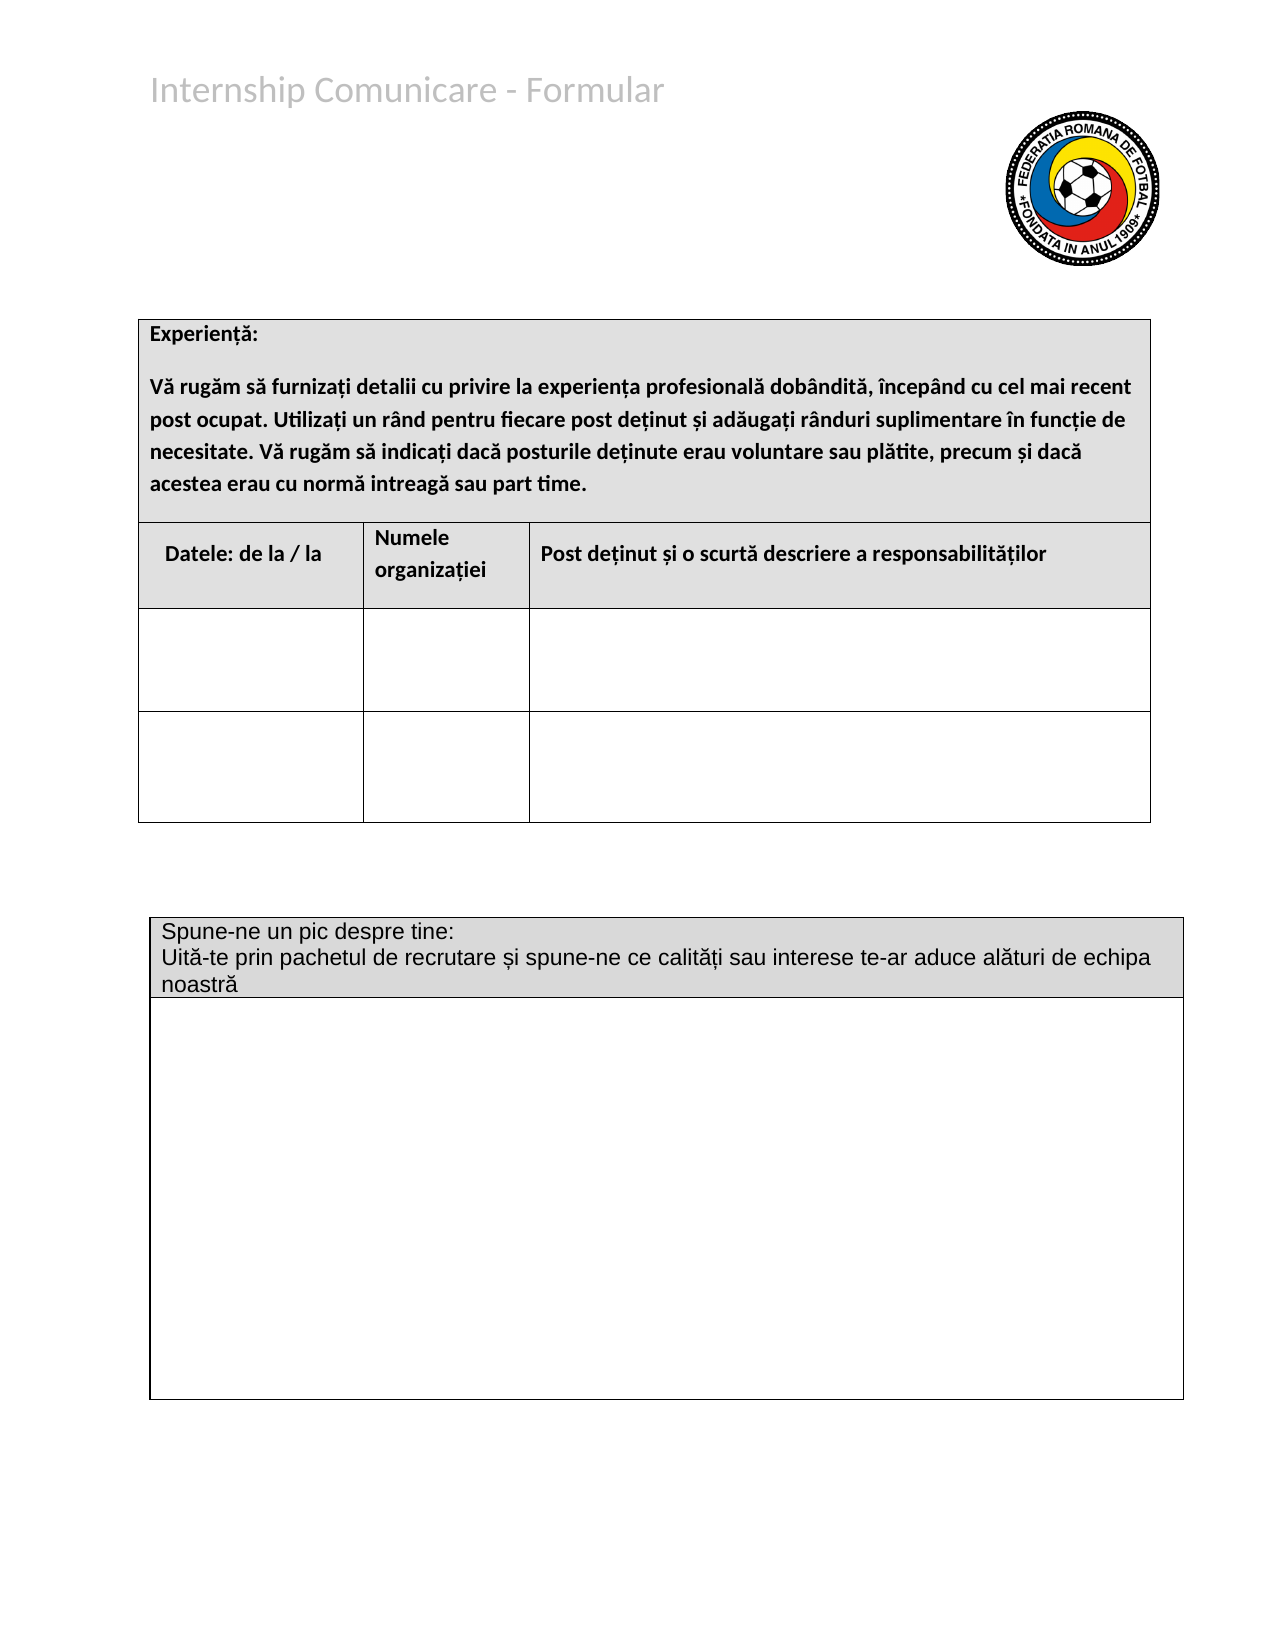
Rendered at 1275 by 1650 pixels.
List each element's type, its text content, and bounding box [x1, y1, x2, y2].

table_header Experiență: Vă rugăm să furnizați detalii cu privire la experiența profesională dobândită, începând cu cel mai recent post ocupat. Utilizați un rând pentru fiecare post deținut și adăugați rânduri suplimentare în funcție de necesitate. Vă rugăm să indicați dacă posturile deținute erau voluntare sau plătite, precum și dacă acestea erau cu normă intreagă sau part time. [139, 320, 1150, 522]
table_cell Numele organizației [364, 523, 529, 608]
table_header Spune-ne un pic despre tine: Uită-te prin pachetul de recrutare și spune-ne ce calități sau interese te-ar aduce alături de echipa noastră [151, 918, 1183, 997]
picture [1005, 111, 1160, 266]
table_cell [139, 712, 363, 822]
table_cell [530, 712, 1150, 822]
table_cell [364, 712, 529, 822]
table_cell Post deținut și o scurtă descriere a responsabilităților [530, 523, 1150, 608]
table_cell [139, 609, 363, 711]
table_cell [364, 609, 529, 711]
table_cell Datele: de la / la [139, 523, 363, 608]
table_cell [530, 609, 1150, 711]
table_cell [151, 998, 1183, 1399]
